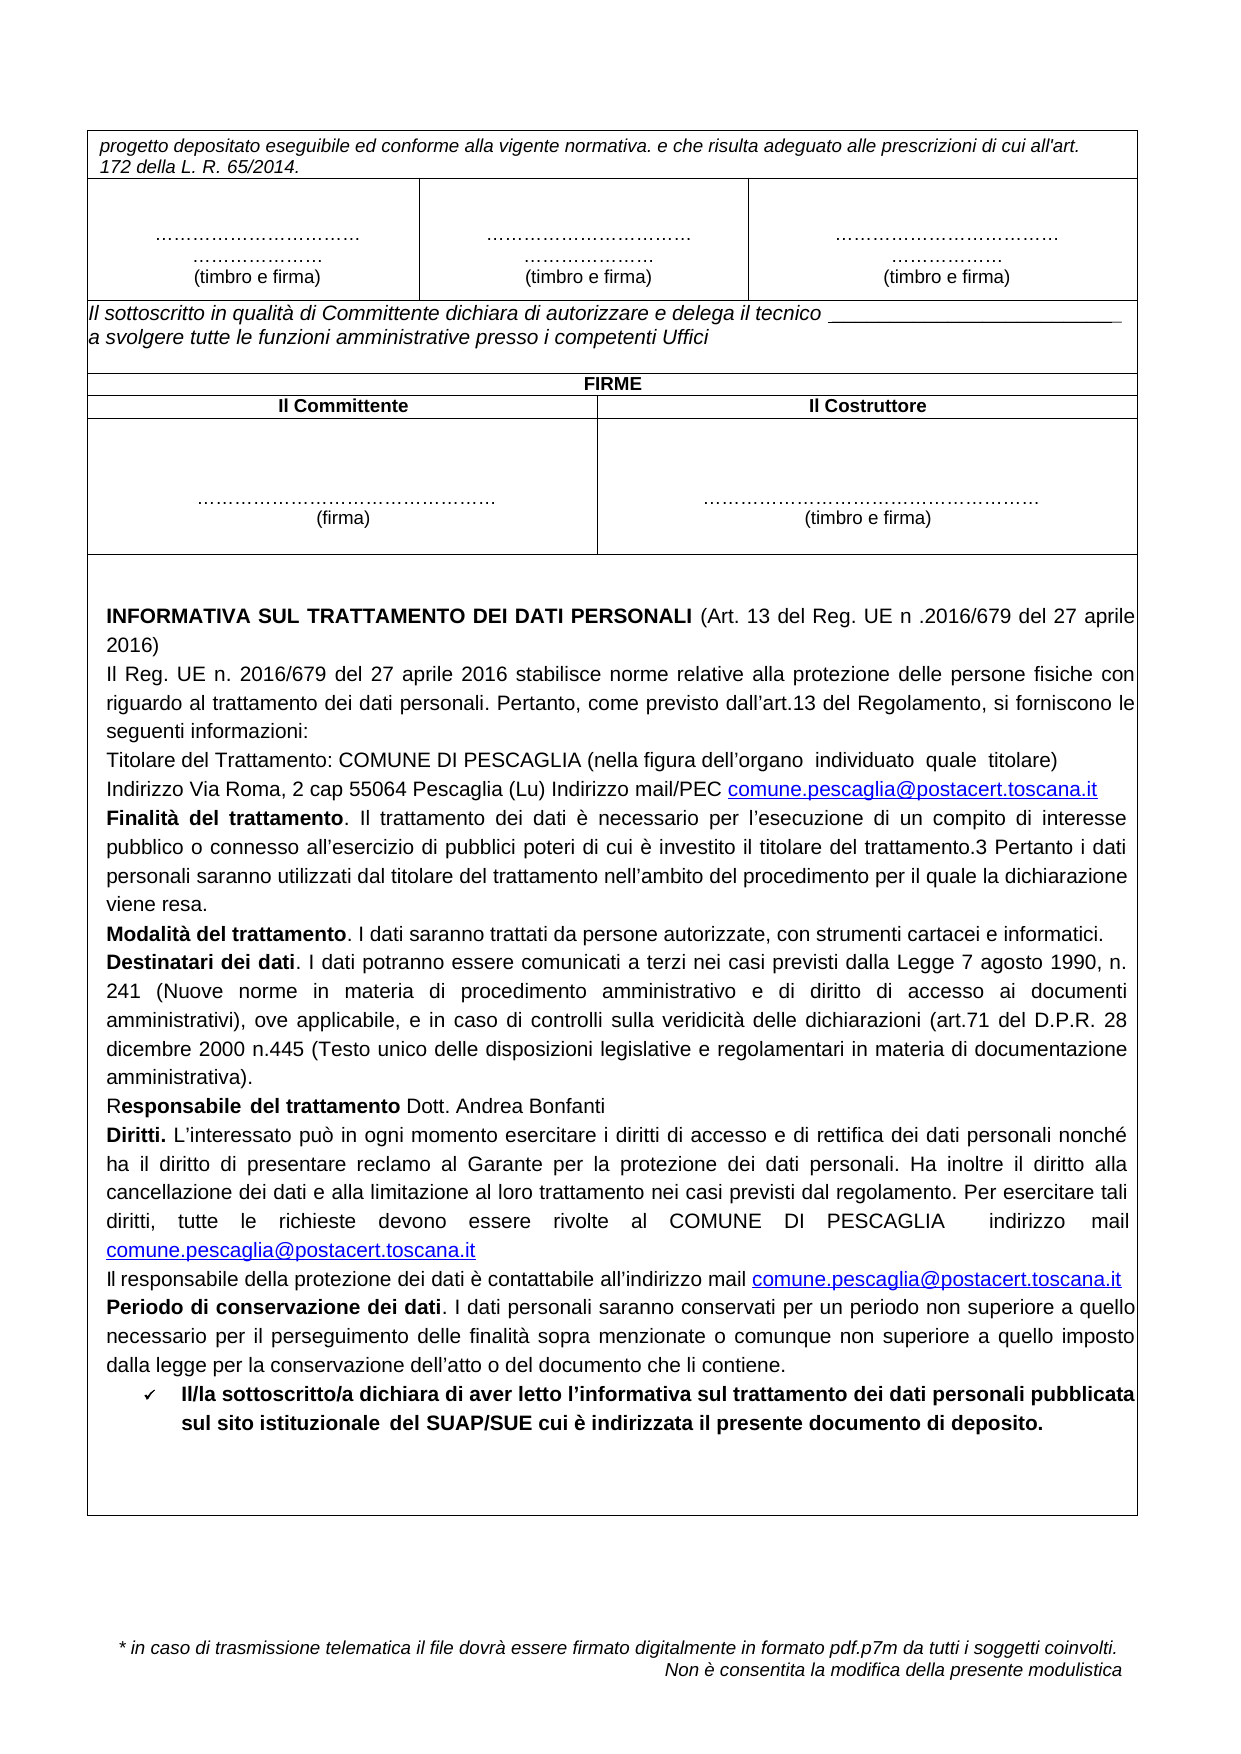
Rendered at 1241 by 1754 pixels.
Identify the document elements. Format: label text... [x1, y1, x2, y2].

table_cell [88, 131, 1137, 178]
table_cell Il sottoscritto in qualità di Committente dichiara di autorizzare e delega il tecnico _________________________ a svolgere tutte le funzioni amministrative presso i competenti Uffici [88, 301, 1137, 372]
table_cell ………………………………………… (firma) [88, 419, 597, 554]
table_cell Il Committente [88, 396, 597, 418]
table_cell Il Costruttore [598, 396, 1137, 418]
table_cell ……………………………………………… (timbro e firma) [749, 179, 1137, 299]
table_cell ……………………………………………… (timbro e firma) [598, 419, 1137, 554]
table_cell INFORMATIVA SUL TRATTAMENTO DEI DATI PERSONALI (Art. 13 del Reg. UE n .2016/679 del 27 aprile 2016) Il Reg. UE n. 2016/679 del 27 aprile 2016 stabilisce norme relative alla protezione delle persone fisiche con riguardo al trattamento dei dati personali. Pertanto, come previsto dall’art.13 del Regolamento, si forniscono le seguenti informazioni: Titolare del Trattamento: COMUNE DI PESCAGLIA (nella figura dell’organo individuato quale titolare) Indirizzo Via Roma, 2 cap 55064 Pescaglia (Lu) Indirizzo mail/PEC comune.pescaglia@postacert.toscana.it Finalità del trattamento. Il trattamento dei dati è necessario per l’esecuzione di un compito di interesse pubblico o connesso all’esercizio di pubblici poteri di cui è investito il titolare del trattamento.3 Pertanto i dati personali saranno utilizzati dal titolare del trattamento nell’ambito del procedimento per il quale la dichiarazione viene resa. Modalità del trattamento. I dati saranno trattati da persone autorizzate, con strumenti cartacei e informatici. Destinatari dei dati. I dati potranno essere comunicati a terzi nei casi previsti dalla Legge 7 agosto 1990, n. 241 (Nuove norme in materia di procedimento amministrativo e di diritto di accesso ai documenti amministrativi), ove applicabile, e in caso di controlli sulla veridicità delle dichiarazioni (art.71 del D.P.R. 28 dicembre 2000 n.445 (Testo unico delle disposizioni legislative e regolamentari in materia di documentazione amministrativa). Responsabile del trattamento Dott. Andrea Bonfanti Diritti. L’interessato può in ogni momento esercitare i diritti di accesso e di rettifica dei dati personali nonché ha il diritto di presentare reclamo al Garante per la protezione dei dati personali. Ha inoltre il diritto alla cancellazione dei dati e alla limitazione al loro trattamento nei casi previsti dal regolamento. Per esercitare tali diritti, tutte le richieste devono essere rivolte al COMUNE DI PESCAGLIA indirizzo mail comune.pescaglia@postacert.toscana.it Il responsabile della protezione dei dati è contattabile all’indirizzo mail comune.pescaglia@postacert.toscana.it Periodo di conservazione dei dati. I dati personali saranno conservati per un periodo non superiore a quello necessario per il perseguimento delle finalità sopra menzionate o comunque non superiore a quello imposto dalla legge per la conservazione dell’atto o del documento che li contiene. Il/la sottoscritto/a dichiara di aver letto l’informativa sul trattamento dei dati personali pubblicata sul sito istituzionale del SUAP/SUE cui è indirizzata il presente documento di deposito. [88, 555, 1137, 1515]
table_cell ……………………………………………… (timbro e firma) [88, 179, 419, 299]
table_cell ……………………………………………… (timbro e firma) [420, 179, 748, 299]
table_cell FIRME [88, 374, 1137, 395]
